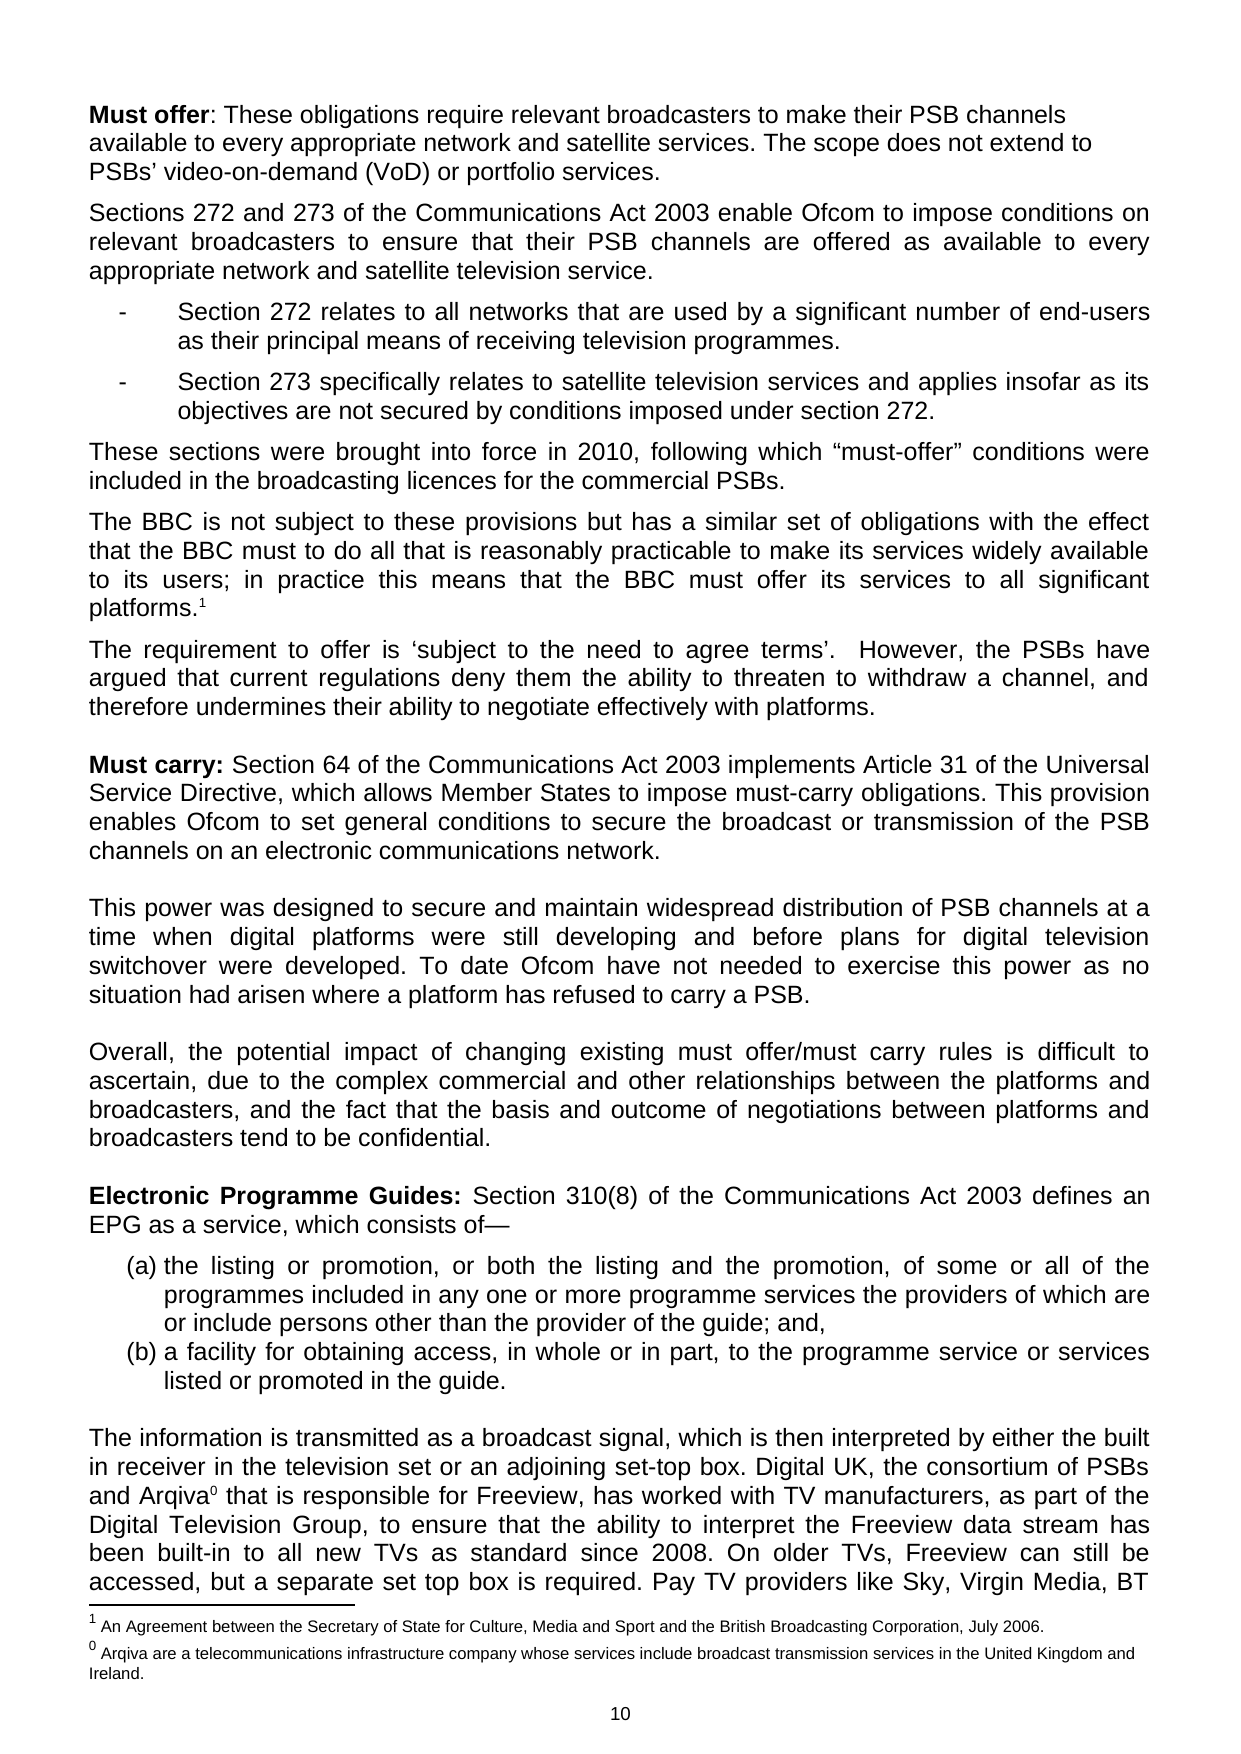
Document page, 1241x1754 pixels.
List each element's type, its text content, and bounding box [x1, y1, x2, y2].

text Electronic Programme Guides: Section 310(8) of the Communications Act 2003 defines an EPG as a service, which consists of— [89, 1181, 1152, 1238]
text The requirement to offer is ‘subject to the need to agree terms’. However, the PSBs have argued that current regulations deny them the ability to threaten to withdraw a channel, and therefore undermines their ability to negotiate effectively with platforms. [89, 634, 1152, 721]
list a facility for obtaining access, in whole or in part, to the programme service or services listed or promoted in the guide. [126, 1337, 1152, 1394]
list the listing or promotion, or both the listing and the promotion, of some or all of the programmes included in any one or more programme services the providers of which are or include persons other than the provider of the guide; and, [126, 1251, 1152, 1337]
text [89, 1423, 1152, 1596]
text Sections 272 and 273 of the Communications Act 2003 enable Ofcom to impose conditions on relevant broadcasters to ensure that their PSB channels are offered as available to every appropriate network and satellite television service. [89, 198, 1152, 284]
text These sections were brought into force in 2010, following which “must-offer” conditions were included in the broadcasting licences for the commercial PSBs. [89, 437, 1152, 494]
text The BBC is not subject to these provisions but has a similar set of obligations with the effect that the BBC must to do all that is reasonably practicable to make its services widely available to its users; in practice this means that the BBC must offer its services to all significant platforms. [89, 507, 1152, 622]
text This power was designed to secure and maintain widespread distribution of PSB channels at a time when digital platforms were still developing and before plans for digital television switchover were developed. To date Ofcom have not needed to exercise this power as no situation had arisen where a platform has refused to carry a PSB. [89, 893, 1152, 1008]
text Overall, the potential impact of changing existing must offer/must carry rules is difficult to ascertain, due to the complex commercial and other relationships between the platforms and broadcasters, and the fact that the basis and outcome of negotiations between platforms and broadcasters tend to be confidential. [89, 1037, 1152, 1152]
list Section 273 specifically relates to satellite television services and applies insofar as its objectives are not secured by conditions imposed under section 272. [118, 367, 1152, 424]
text Must carry: Section 64 of the Communications Act 2003 implements Article 31 of the Universal Service Directive, which allows Member States to impose must-carry obligations. This provision enables Ofcom to set general conditions to secure the broadcast or transmission of the PSB channels on an electronic communications network. [89, 749, 1152, 864]
text Must offer: These obligations require relevant broadcasters to make their PSB channels available to every appropriate network and satellite services. The scope does not extend to PSBs’ video-on-demand (VoD) or portfolio services. [89, 99, 1152, 186]
list Section 272 relates to all networks that are used by a significant number of end-users as their principal means of receiving television programmes. [118, 297, 1152, 354]
